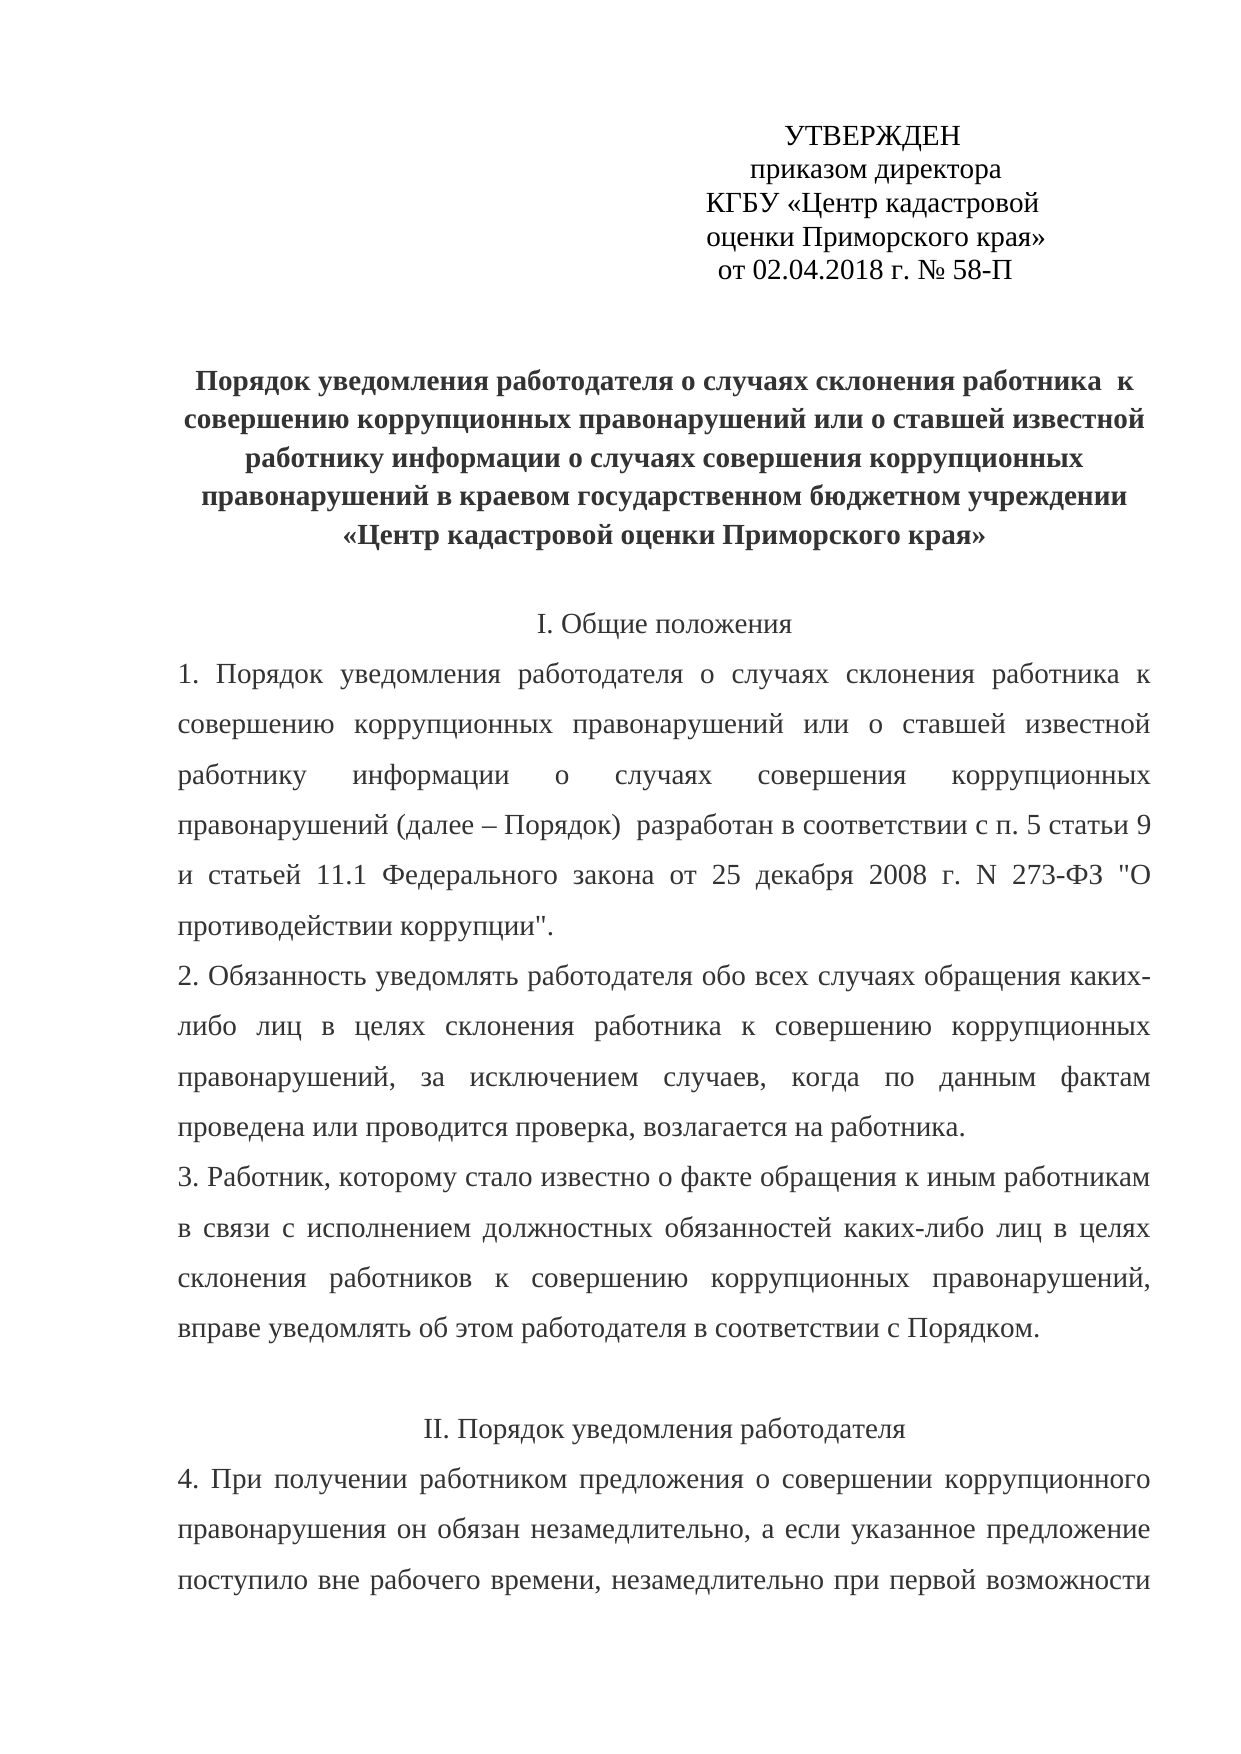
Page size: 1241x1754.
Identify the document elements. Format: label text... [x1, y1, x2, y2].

text 2. Обязанность уведомлять работодателя обо всех случаях обращения каких-либо лиц в целях склонения работника к совершению коррупционных правонарушений, за исключением случаев, когда по данным фактам проведена или проводится проверка, возлагается на работника. [177, 958, 1152, 1143]
text II. Порядок уведомления работодателя [177, 1411, 1152, 1444]
text оценки Приморского края» [177, 219, 1152, 252]
text УТВЕРЖДЕН [177, 118, 1152, 152]
text приказом директора [177, 152, 1152, 185]
text от 02.04.2018 г. № 58-П [177, 252, 1152, 286]
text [177, 1461, 1152, 1595]
text Порядок уведомления работодателя о случаях склонения работника к совершению коррупционных правонарушений или о ставшей известной работнику информации о случаях совершения коррупционных правонарушений в краевом государственном бюджетном учреждении «Центр кадастровой оценки Приморского края» [177, 363, 1152, 551]
text 1. Порядок уведомления работодателя о случаях склонения работника к совершению коррупционных правонарушений или о ставшей известной работнику информации о случаях совершения коррупционных правонарушений (далее – Порядок) разработан в соответствии с п. 5 статьи 9 и статьей 11.1 Федерального закона от 25 декабря 2008 г. N 273-ФЗ "О противодействии коррупции". [177, 656, 1152, 941]
text КГБУ «Центр кадастровой [177, 185, 1152, 219]
text I. Общие положения [177, 606, 1152, 639]
text 3. Работник, которому стало известно о факте обращения к иным работникам в связи с исполнением должностных обязанностей каких-либо лиц в целях склонения работников к совершению коррупционных правонарушений, вправе уведомлять об этом работодателя в соответствии с Порядком. [177, 1159, 1152, 1344]
